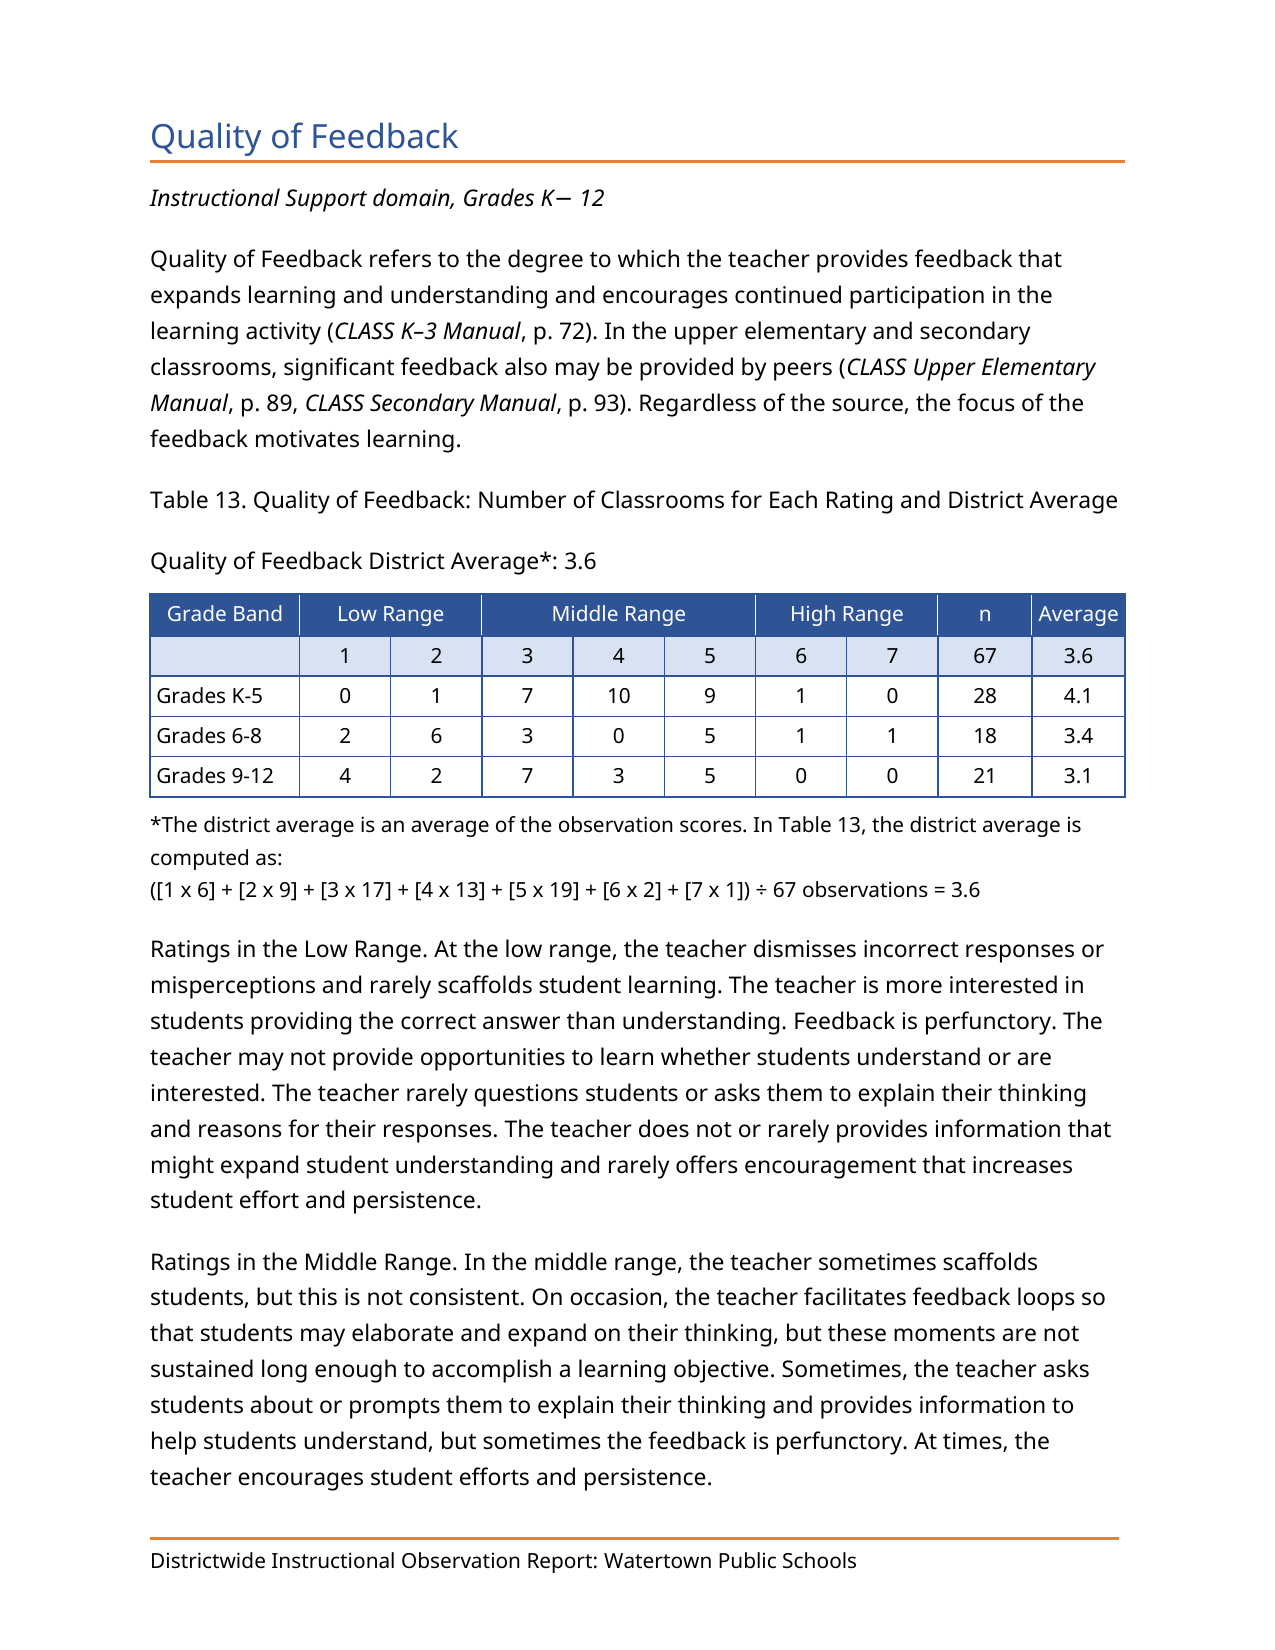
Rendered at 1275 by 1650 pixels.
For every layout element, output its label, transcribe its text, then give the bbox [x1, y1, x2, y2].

table_cell 0 [847, 677, 937, 716]
table_cell 67 [939, 637, 1031, 675]
table_cell 0 [847, 757, 937, 796]
table_cell 3 [574, 757, 664, 796]
table_cell [151, 637, 299, 675]
table_cell 1 [391, 677, 481, 716]
table_cell 3 [483, 717, 572, 756]
text Ratings in the Middle Range. In the middle range, the teacher sometimes scaffolds students, but this is not consistent. On occasion, the teacher facilitates feedback loops so that students may elaborate and expand on their thinking, but these moments are not sustained long enough to accomplish a learning objective. Sometimes, the teacher asks students about or prompts them to explain their thinking and provides information to help students understand, but sometimes the feedback is perfunctory. At times, the teacher encourages student efforts and persistence. [150, 1245, 1125, 1492]
text Instructional Support domain, Grades K− 12 [150, 182, 1125, 214]
table_cell 1 [847, 717, 937, 756]
table_cell 2 [391, 637, 481, 675]
table_cell 5 [665, 637, 755, 675]
title Table 13. Quality of Feedback: Number of Classrooms for Each Rating and District Average [150, 484, 1125, 515]
table_cell 2 [300, 717, 390, 756]
table_cell 4.1 [1033, 677, 1124, 716]
table_cell 1 [756, 677, 846, 716]
table_cell 1 [756, 717, 846, 756]
table_cell Grades K-5 [151, 677, 299, 716]
text Quality of Feedback District Average*: 3.6 [150, 545, 1125, 576]
table_cell 6 [391, 717, 481, 756]
table_cell 4 [300, 757, 390, 796]
table_cell Grades 9-12 [151, 757, 299, 796]
table_cell 7 [483, 677, 572, 716]
table_cell 7 [483, 757, 572, 796]
table_cell 7 [847, 637, 937, 675]
table_cell 9 [665, 677, 755, 716]
table_cell 2 [391, 757, 481, 796]
text Ratings in the Low Range. At the low range, the teacher dismisses incorrect responses or misperceptions and rarely scaffolds student learning. The teacher is more interested in students providing the correct answer than understanding. Feedback is perfunctory. The teacher may not provide opportunities to learn whether students understand or are interested. The teacher rarely questions students or asks them to explain their thinking and reasons for their responses. The teacher does not or rarely provides information that might expand student understanding and rarely offers encouragement that increases student effort and persistence. [150, 933, 1125, 1216]
table_cell 3.1 [1033, 757, 1124, 796]
table_cell 3.4 [1033, 717, 1124, 756]
table_header Middle Range [482, 595, 755, 635]
table_cell 4 [574, 637, 664, 675]
table_header High Range [756, 595, 937, 635]
text Quality of Feedback refers to the degree to which the teacher provides feedback that expands learning and understanding and encourages continued participation in the learning activity (CLASS K–3 Manual, p. 72). In the upper elementary and secondary classrooms, significant feedback also may be provided by peers (CLASS Upper Elementary Manual, p. 89, CLASS Secondary Manual, p. 93). Regardless of the source, the focus of the feedback motivates learning. [150, 243, 1125, 454]
table_cell 3 [483, 637, 572, 675]
table_cell 28 [939, 677, 1031, 716]
table_header Low Range [300, 595, 481, 635]
table_cell 1 [300, 637, 390, 675]
table_header Grade Band [151, 595, 299, 635]
table_cell 21 [939, 757, 1031, 796]
table_cell 5 [665, 757, 755, 796]
table_cell 0 [756, 757, 846, 796]
text *The district average is an average of the observation scores. In Table 13, the district average is computed as: ([1 x 6] + [2 x 9] + [3 x 17] + [4 x 13] + [5 x 19] + [6 x 2] + [7 x 1]) ÷ 67 observations = 3.6 [150, 810, 1125, 904]
table_cell 3.6 [1033, 637, 1124, 675]
table_cell 18 [939, 717, 1031, 756]
table_cell 0 [300, 677, 390, 716]
table_header Average [1032, 595, 1124, 635]
subtitle Quality of Feedback [150, 112, 1125, 160]
table_cell 6 [756, 637, 846, 675]
table_cell Grades 6-8 [151, 717, 299, 756]
table_cell 10 [574, 677, 664, 716]
table_header n [938, 595, 1031, 635]
table_cell 5 [665, 717, 755, 756]
table_cell 0 [574, 717, 664, 756]
